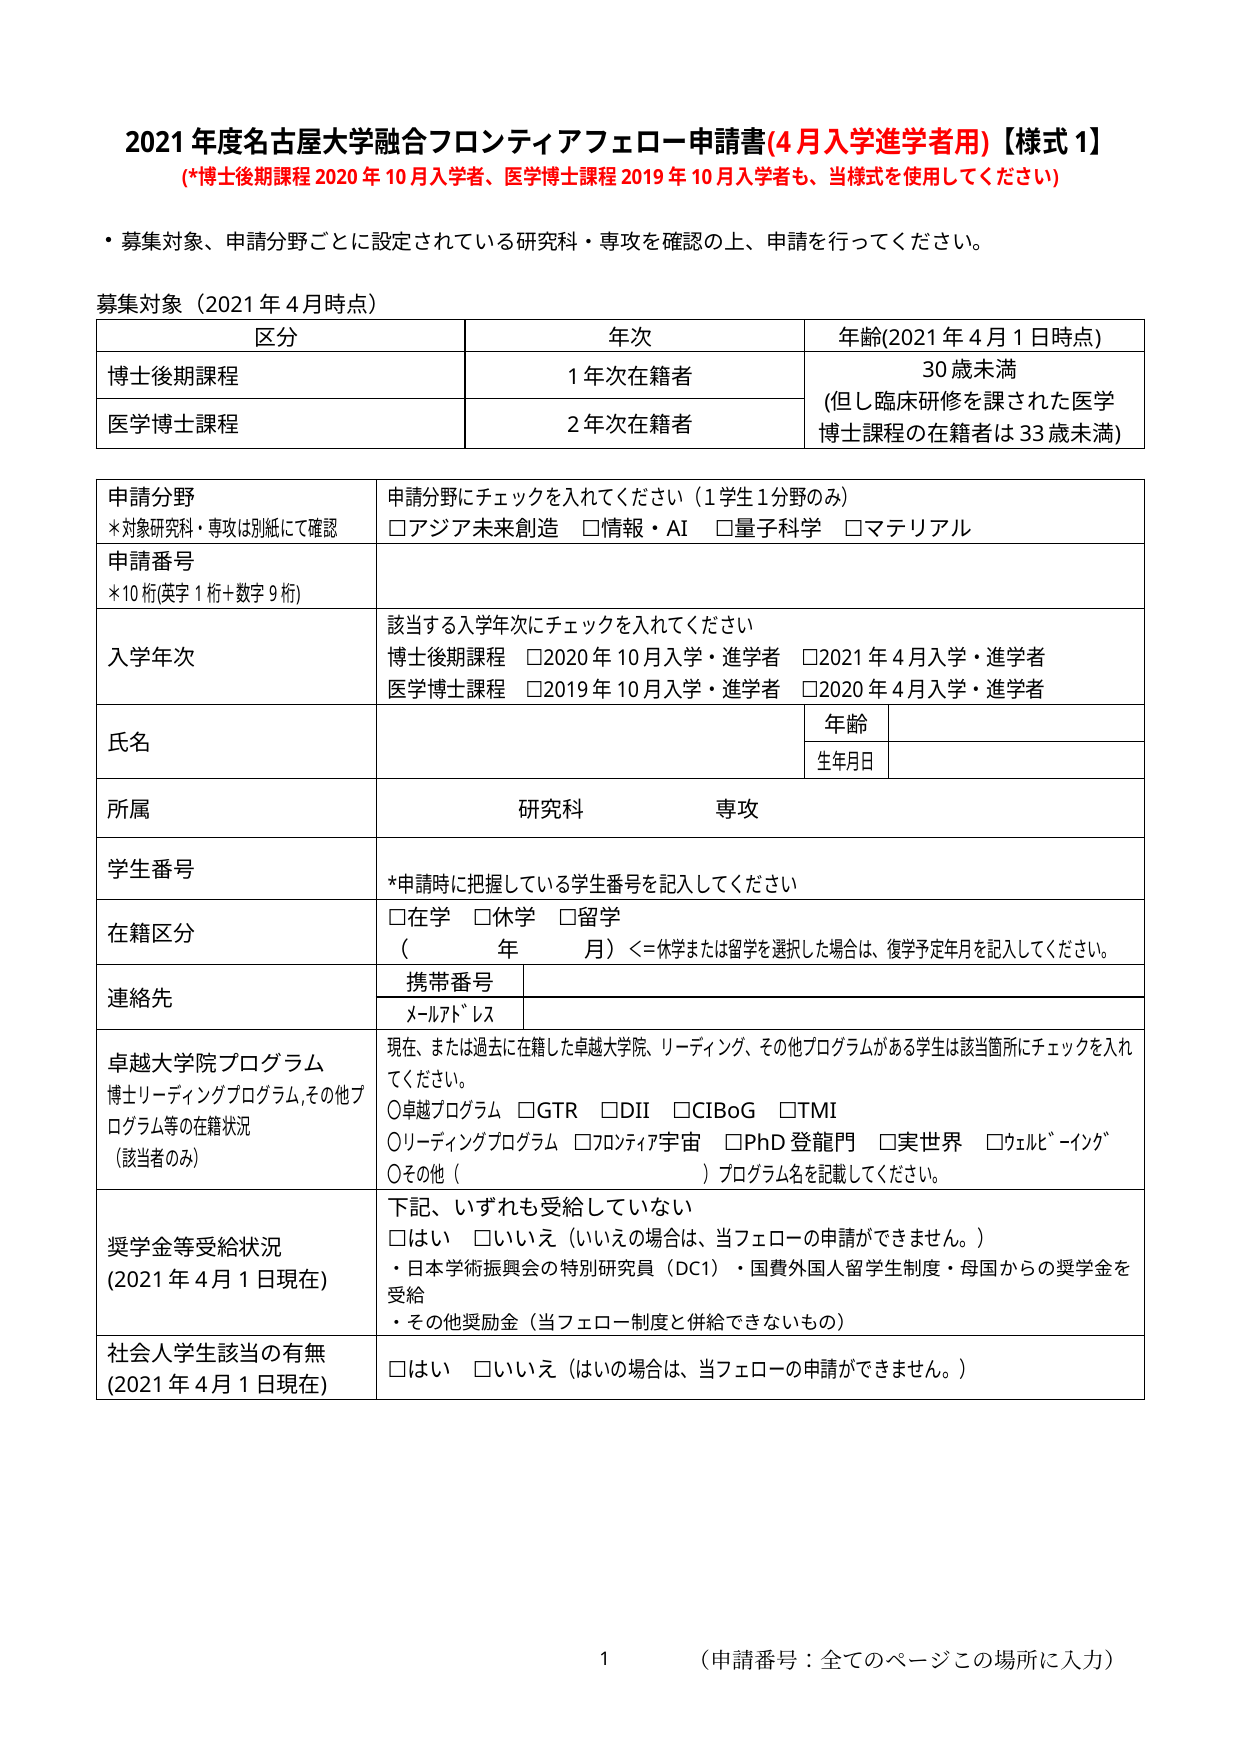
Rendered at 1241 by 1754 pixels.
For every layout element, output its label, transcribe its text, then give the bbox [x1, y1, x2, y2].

table_cell [377, 705, 804, 778]
table_cell [377, 544, 1144, 607]
table_cell [524, 998, 1144, 1029]
table_cell *申請時に把握している学生番号を記入してください [377, 838, 1144, 899]
text ・募集対象、申請分野ごとに設定されている研究科・専攻を確認の上、申請を行ってください。 [96, 221, 1135, 257]
table_cell 申請番号 ＊10桁(英字1桁＋数字9桁) [97, 544, 376, 607]
table_header 区分 [97, 320, 464, 351]
table_cell [524, 965, 1144, 996]
table_cell 連絡先 [97, 965, 376, 1029]
table_cell ﾒｰﾙｱﾄﾞﾚｽ [377, 998, 523, 1029]
table_cell 年齢 [805, 705, 888, 741]
table_cell 現在、または過去に在籍した卓越大学院、リーディング、その他プログラムがある学生は該当箇所にチェックを入れてください。 〇卓越プログラム GTR DII CIBoG TMI 〇リーディングプログラム ﾌﾛﾝﾃｨｱ宇宙 PhD登龍門 実世界 ｳｪﾙﾋﾞｰｲﾝｸﾞ 〇その他（ ）プログラム名を記載してください。 [377, 1030, 1144, 1189]
text 募集対象（2021年4月時点） [96, 287, 1135, 318]
table_cell 生年月日 [805, 742, 888, 778]
table_cell 該当する入学年次にチェックを入れてください 博士後期課程 2020年10月入学・進学者 2021年4月入学・進学者 医学博士課程 2019年10月入学・進学者 2020年4月入学・進学者 [377, 609, 1144, 704]
table_cell 氏名 [97, 705, 376, 778]
table_cell 携帯番号 [377, 965, 523, 996]
table_cell 奨学金等受給状況 (2021年4月1日現在) [97, 1190, 376, 1335]
table_cell 30歳未満 (但し臨床研修を課された医学博士課程の在籍者は33歳未満) [805, 352, 1144, 448]
table_cell 下記、いずれも受給していない はい いいえ（いいえの場合は、当フェローの申請ができません。） ・日本学術振興会の特別研究員（DC1）・国費外国人留学生制度・母国からの奨学金を受給 ・その他奨励金（当フェロー制度と併給できないもの） [377, 1190, 1144, 1335]
table_cell 博士後期課程 [97, 352, 464, 397]
table_header 年齢(2021年4月1日時点) [805, 320, 1144, 351]
table_cell はい いいえ（はいの場合は、当フェローの申請ができません。） [377, 1336, 1144, 1399]
table_cell 1年次在籍者 [466, 352, 804, 397]
table_cell 入学年次 [97, 609, 376, 704]
table_cell 卓越大学院プログラム 博士リーディングプログラム,その他プログラム等の在籍状況 （該当者のみ） [97, 1030, 376, 1189]
table_cell [889, 705, 1144, 741]
table_cell 研究科 専攻 [377, 779, 1144, 837]
table_cell 在籍区分 [97, 900, 376, 964]
table_cell 所属 [97, 779, 376, 837]
table_header 申請分野にチェックを入れてください（１学生１分野のみ） アジア未来創造 情報・AI 量子科学 マテリアル [377, 480, 1144, 543]
table_header 申請分野 ＊対象研究科・専攻は別紙にて確認 [97, 480, 376, 543]
table_cell [889, 742, 1144, 778]
table_header 年次 [466, 320, 804, 351]
table_cell 在学 休学 留学 （ 年 月）＜＝休学または留学を選択した場合は、復学予定年月を記入してください。 [377, 900, 1144, 964]
table_cell 医学博士課程 [97, 399, 464, 448]
table_cell 社会人学生該当の有無 (2021年4月1日現在) [97, 1336, 376, 1399]
table_cell 2年次在籍者 [466, 399, 804, 448]
table_cell 学生番号 [97, 838, 376, 899]
